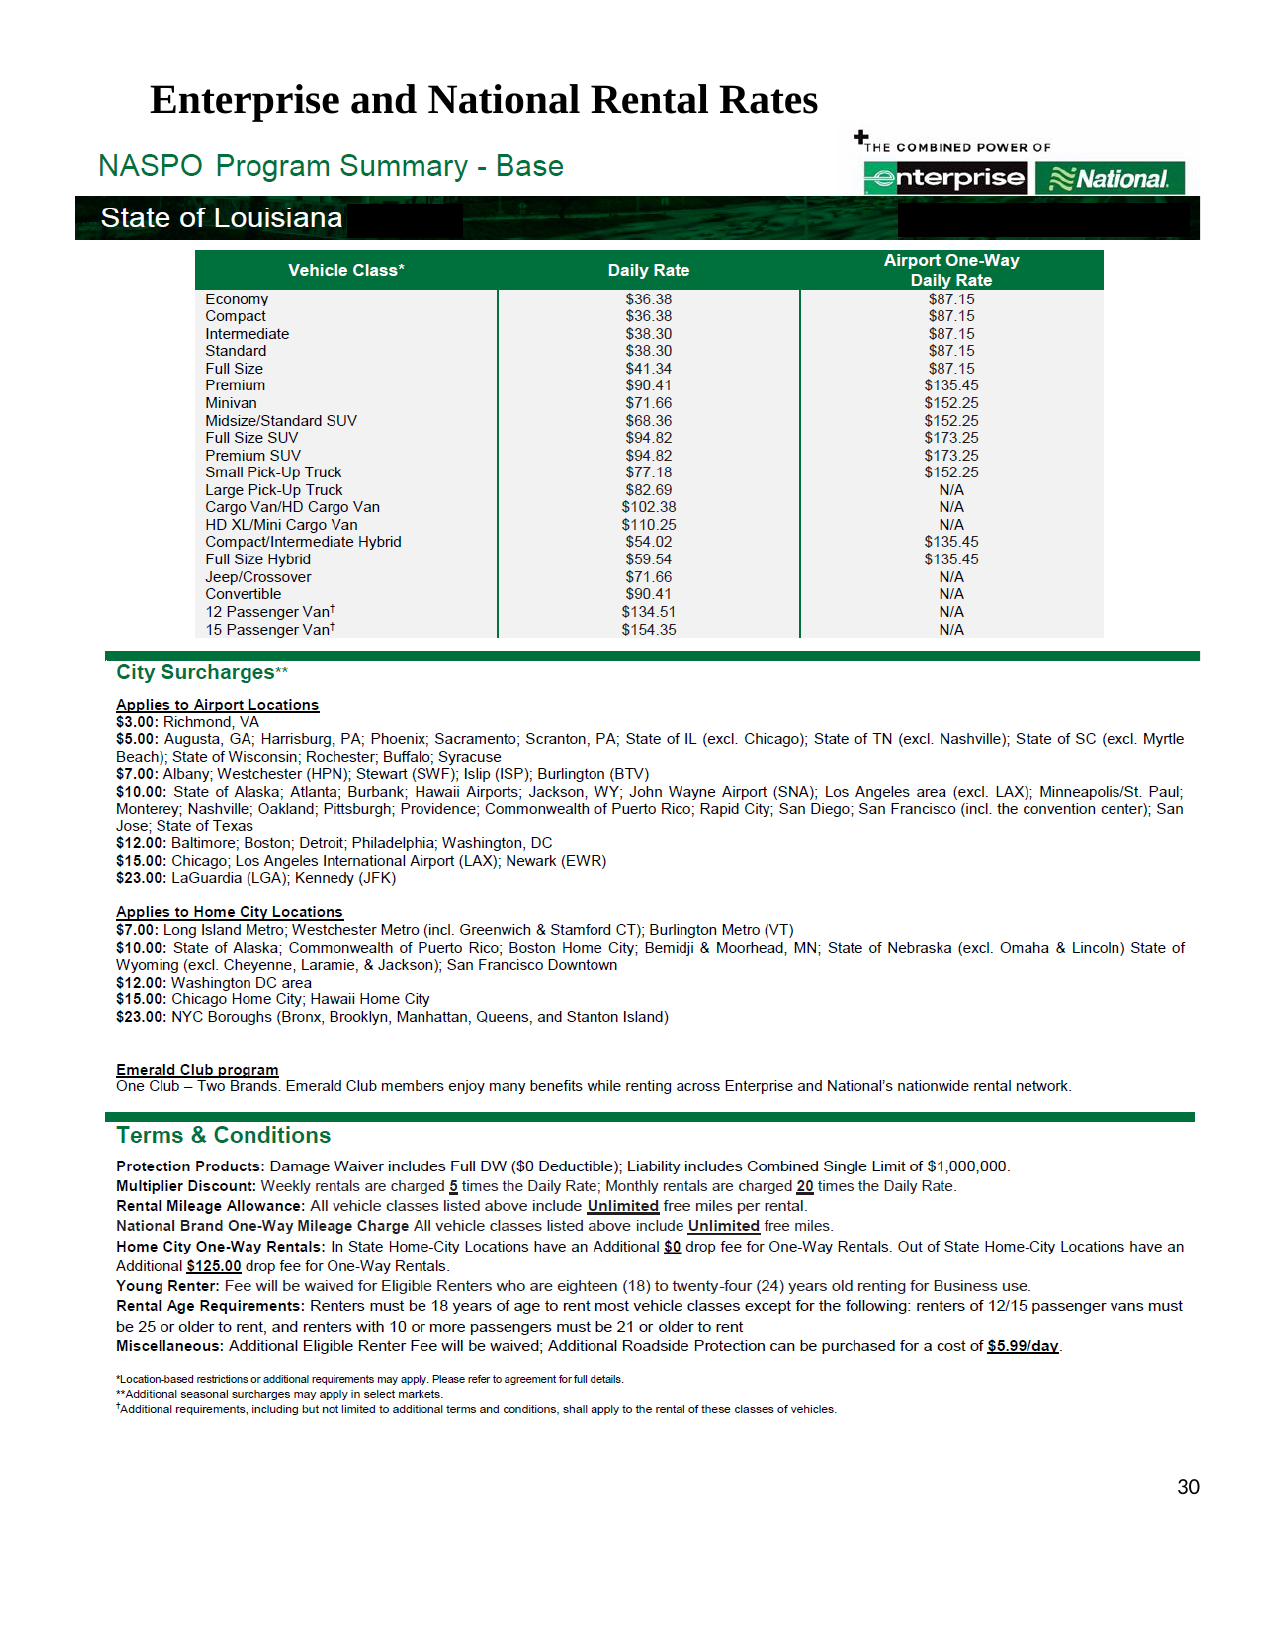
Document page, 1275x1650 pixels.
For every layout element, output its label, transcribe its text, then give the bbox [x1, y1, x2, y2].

text Enterprise and National Rental Rates [150, 75, 1200, 122]
picture [75, 122, 1200, 1427]
